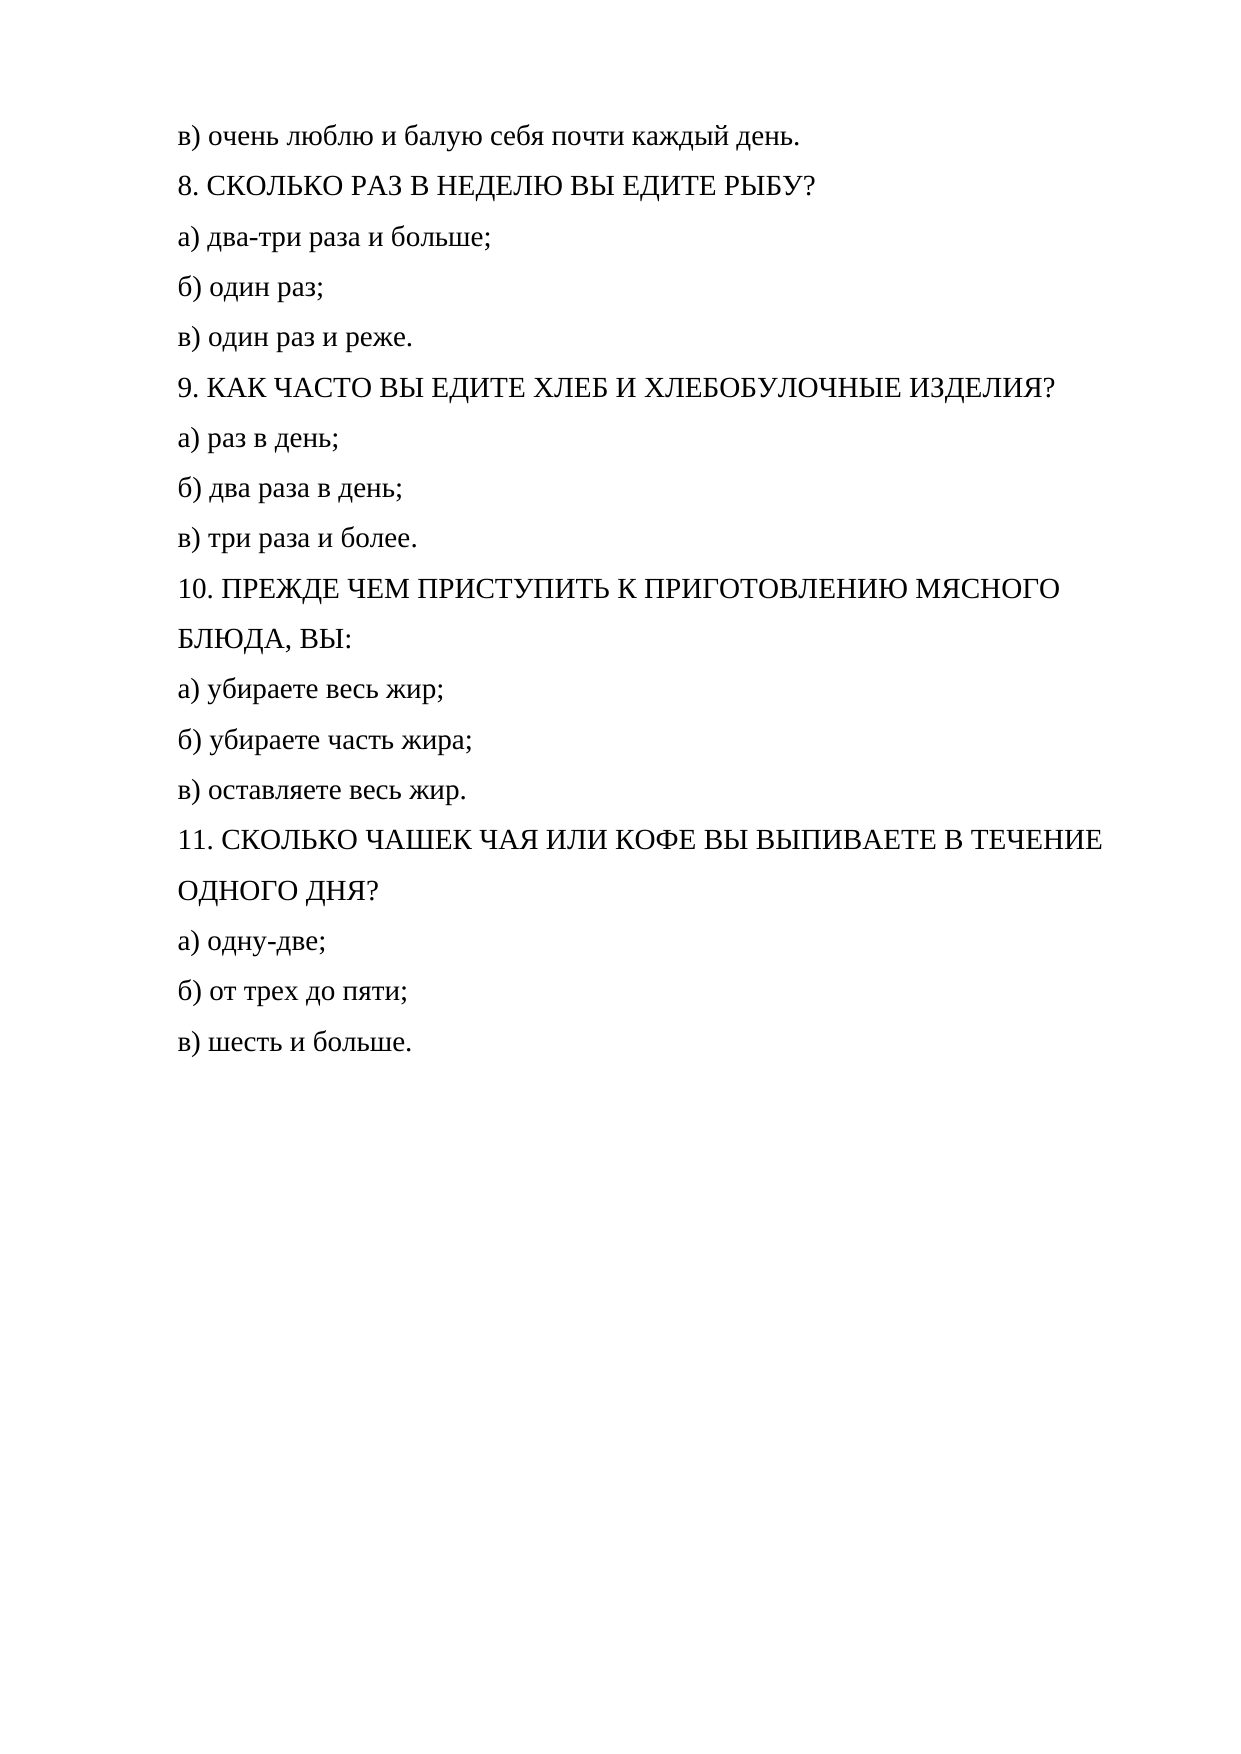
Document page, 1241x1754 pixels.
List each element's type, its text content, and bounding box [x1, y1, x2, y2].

text в) очень люблю и балую себя почти каждый день. [177, 118, 1152, 152]
text а) убираете весь жир; [177, 672, 1152, 705]
text б) два раза в день; [177, 470, 1152, 504]
text 11. СКОЛЬКО ЧАШЕК ЧАЯ ИЛИ КОФЕ ВЫ ВЫПИВАЕТЕ В ТЕЧЕНИЕ ОДНОГО ДНЯ? [177, 822, 1152, 906]
text 8. СКОЛЬКО РАЗ В НЕДЕЛЮ ВЫ ЕДИТЕ РЫБУ? [177, 168, 1152, 202]
text а) раз в день; [177, 420, 1152, 453]
text б) от трех до пяти; [177, 973, 1152, 1007]
text в) оставляете весь жир. [177, 772, 1152, 806]
text а) одну-две; [177, 923, 1152, 957]
text в) три раза и более. [177, 521, 1152, 554]
text 9. КАК ЧАСТО ВЫ ЕДИТЕ ХЛЕБ И ХЛЕБОБУЛОЧНЫЕ ИЗДЕЛИЯ? [177, 370, 1152, 403]
text в) один раз и реже. [177, 319, 1152, 353]
text а) два-три раза и больше; [177, 219, 1152, 252]
text б) один раз; [177, 269, 1152, 303]
text б) убираете часть жира; [177, 722, 1152, 755]
text в) шесть и больше. [177, 1024, 1152, 1057]
text 10. ПРЕЖДЕ ЧЕМ ПРИСТУПИТЬ К ПРИГОТОВЛЕНИЮ МЯСНОГО БЛЮДА, ВЫ: [177, 571, 1152, 655]
